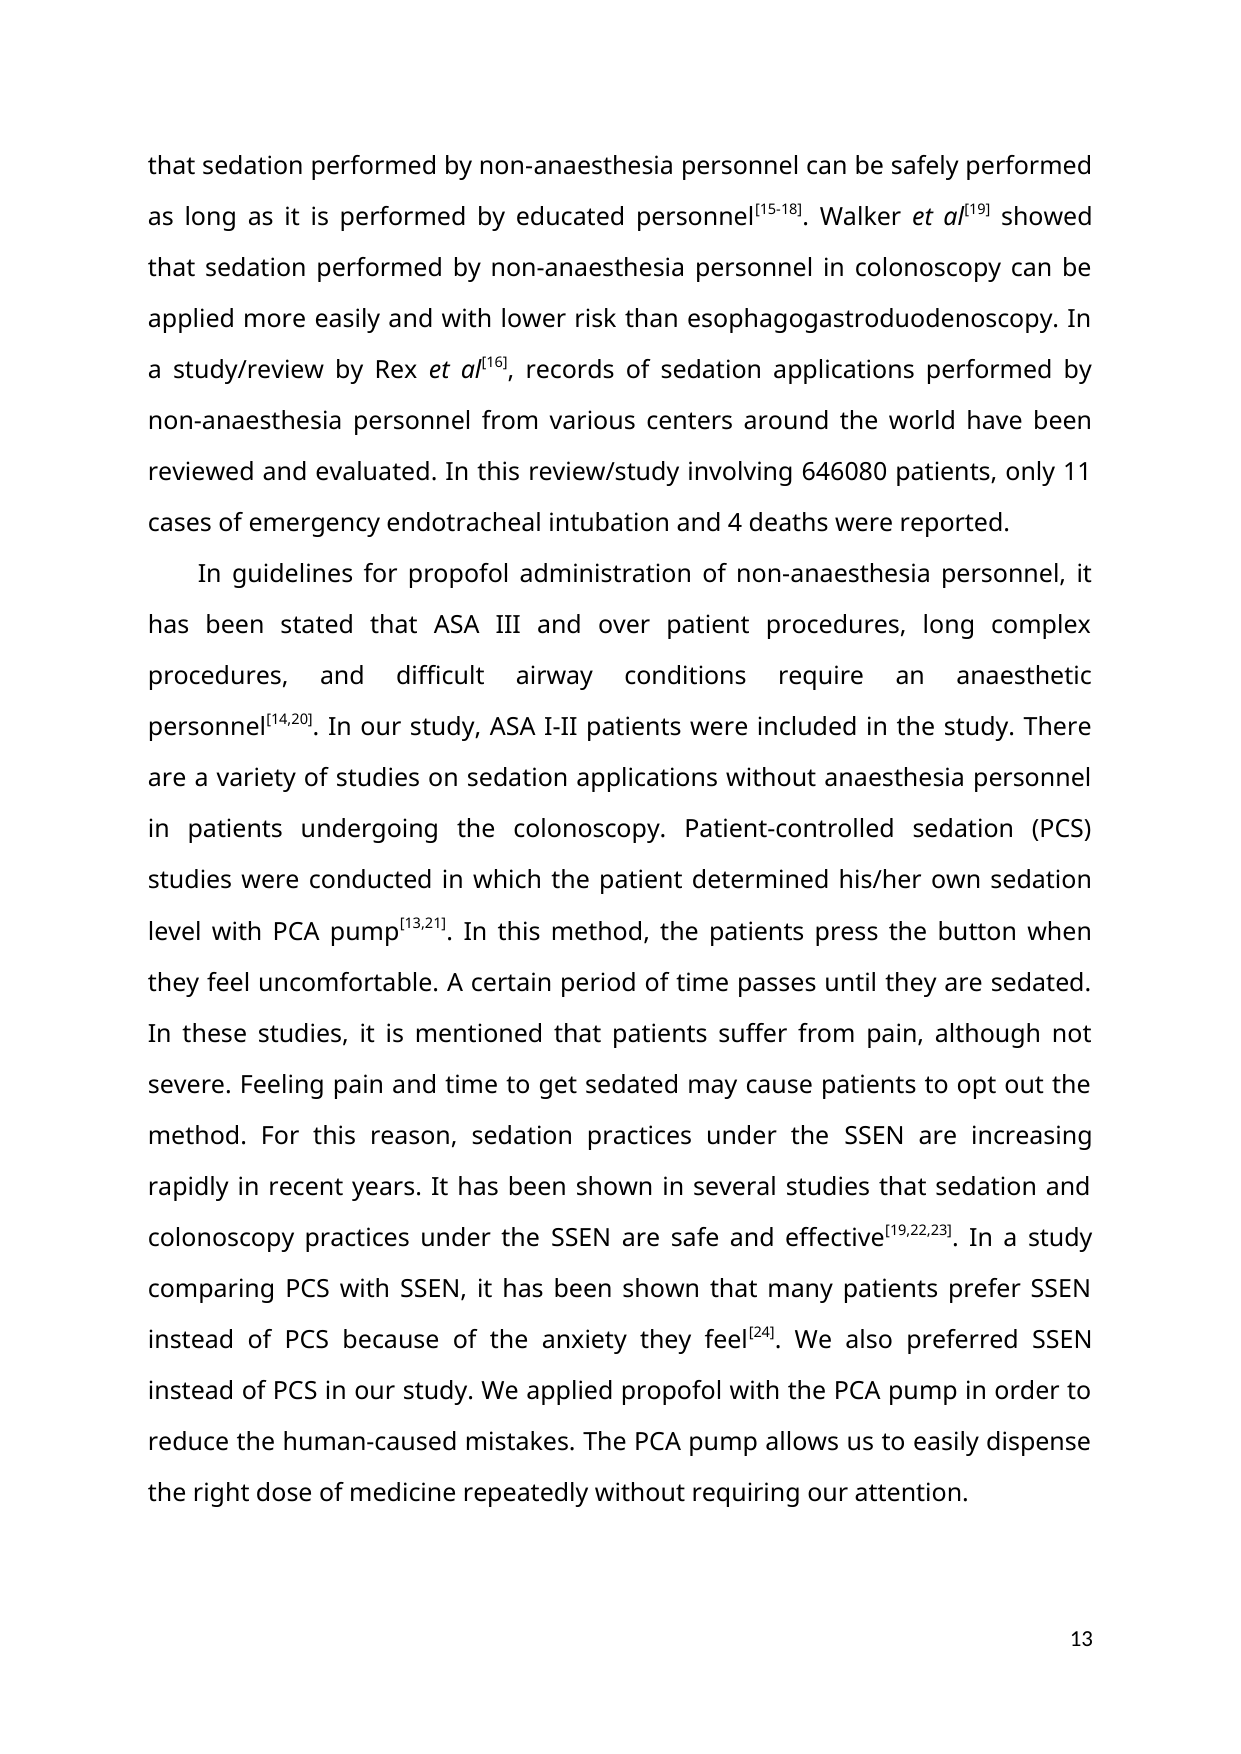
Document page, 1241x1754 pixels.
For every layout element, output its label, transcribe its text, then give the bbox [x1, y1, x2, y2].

text In guidelines for propofol administration of non-anaesthesia personnel, it has been stated that ASA III and over patient procedures, long complex procedures, and difficult airway conditions require an anaesthetic personnel[14,20]. In our study, ASA I-II patients were included in the study. There are a variety of studies on sedation applications without anaesthesia personnel in patients undergoing the colonoscopy. Patient-controlled sedation (PCS) studies were conducted in which the patient determined his/her own sedation level with PCA pump[13,21]. In this method, the patients press the button when they feel uncomfortable. A certain period of time passes until they are sedated. In these studies, it is mentioned that patients suffer from pain, although not severe. Feeling pain and time to get sedated may cause patients to opt out the method. For this reason, sedation practices under the SSEN are increasing rapidly in recent years. It has been shown in several studies that sedation and colonoscopy practices under the SSEN are safe and effective[19,22,23]. In a study comparing PCS with SSEN, it has been shown that many patients prefer SSEN instead of PCS because of the anxiety they feel[24]. We also preferred SSEN instead of PCS in our study. We applied propofol with the PCA pump in order to reduce the human-caused mistakes. The PCA pump allows us to easily dispense the right dose of medicine repeatedly without requiring our attention. [148, 556, 1093, 1509]
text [148, 148, 1093, 539]
